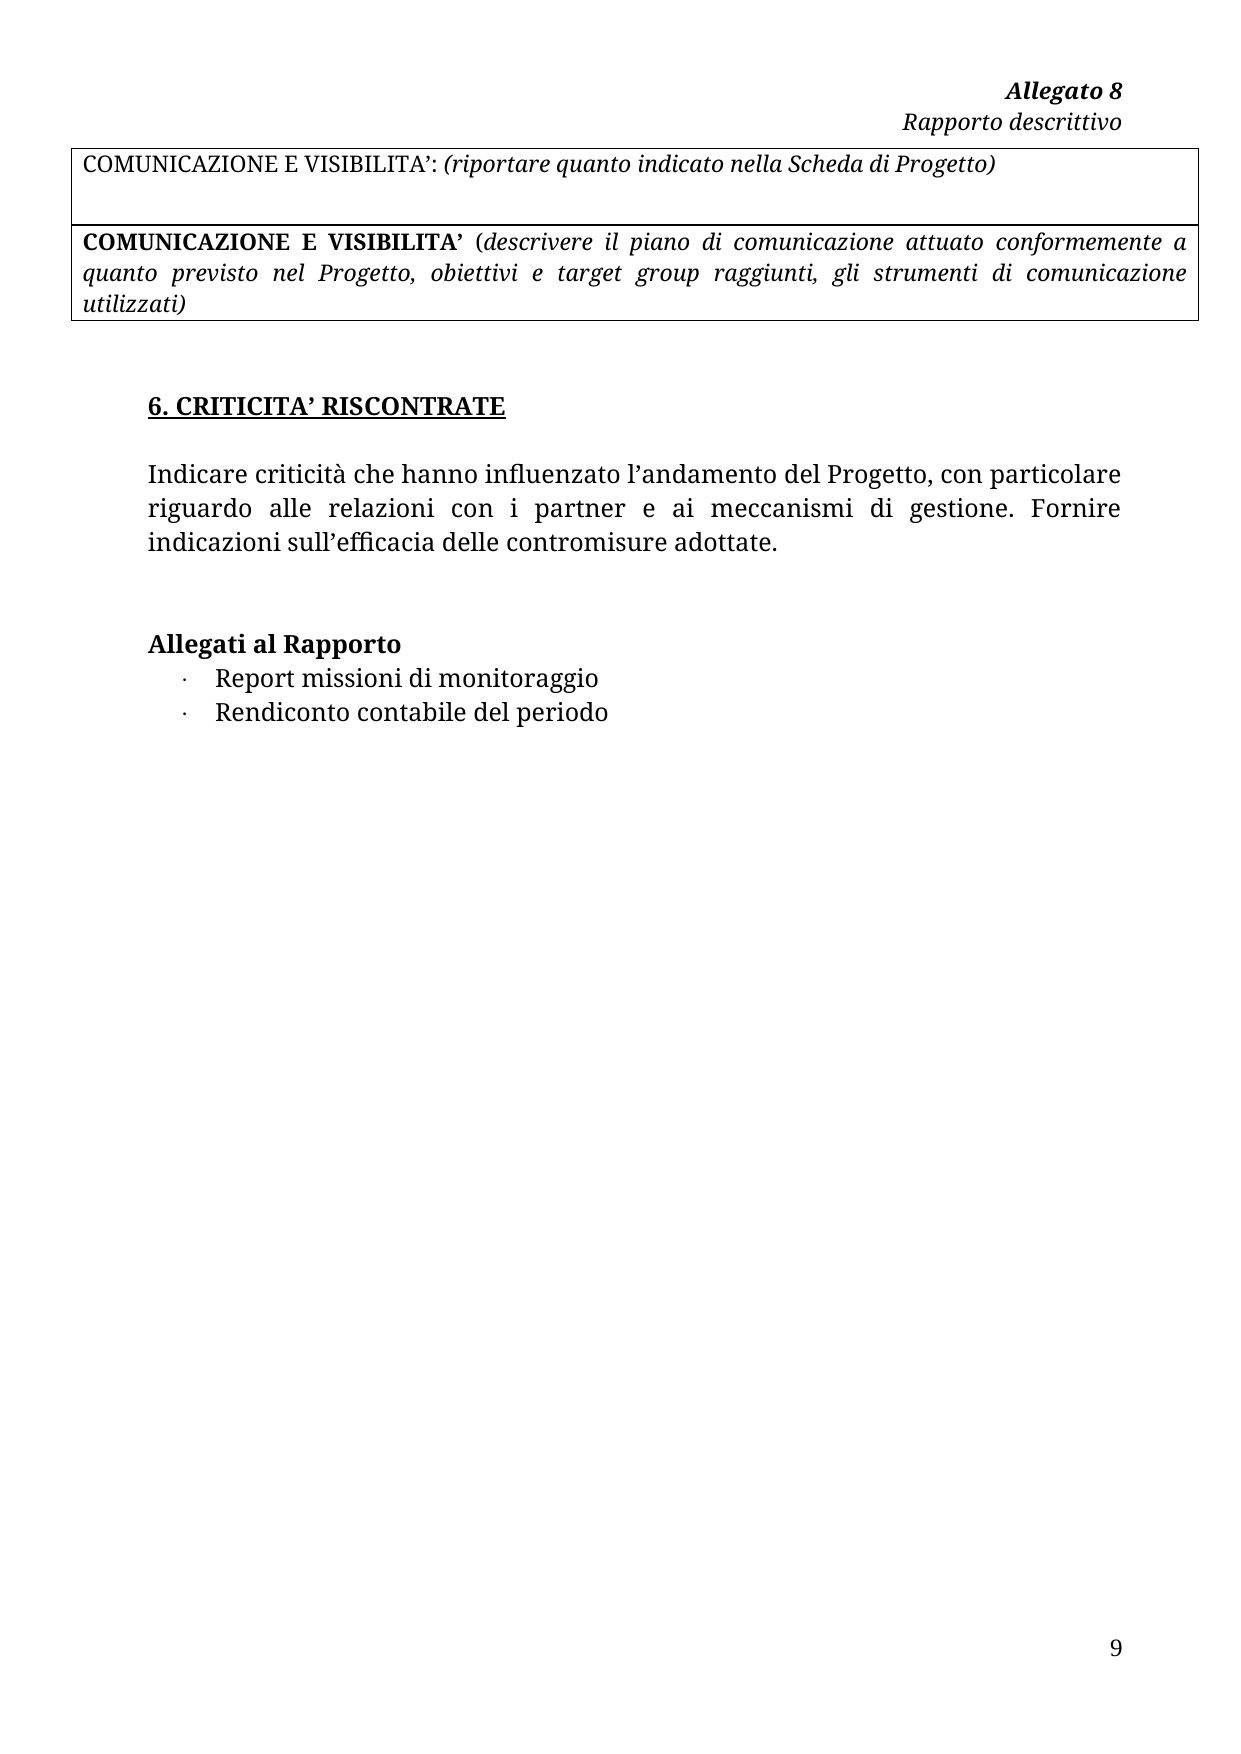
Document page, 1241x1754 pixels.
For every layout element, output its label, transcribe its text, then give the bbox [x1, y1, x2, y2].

table_header COMUNICAZIONE E VISIBILITA’: (riportare quanto indicato nella Scheda di Progetto) [72, 149, 1198, 224]
list 6. CRITICITA’ RISCONTRATE [148, 388, 1122, 422]
text Indicare criticità che hanno influenzato l’andamento del Progetto, con particolare riguardo alle relazioni con i partner e ai meccanismi di gestione. Fornire indicazioni sull’efficacia delle contromisure adottate. [148, 456, 1122, 558]
list Rendiconto contabile del periodo [177, 695, 1122, 729]
subtitle Allegati al Rapporto [148, 627, 1122, 661]
table_cell COMUNICAZIONE E VISIBILITA’ (descrivere il piano di comunicazione attuato conformemente a quanto previsto nel Progetto, obiettivi e target group raggiunti, gli strumenti di comunicazione utilizzati) [72, 226, 1198, 319]
list Report missioni di monitoraggio [177, 661, 1122, 695]
